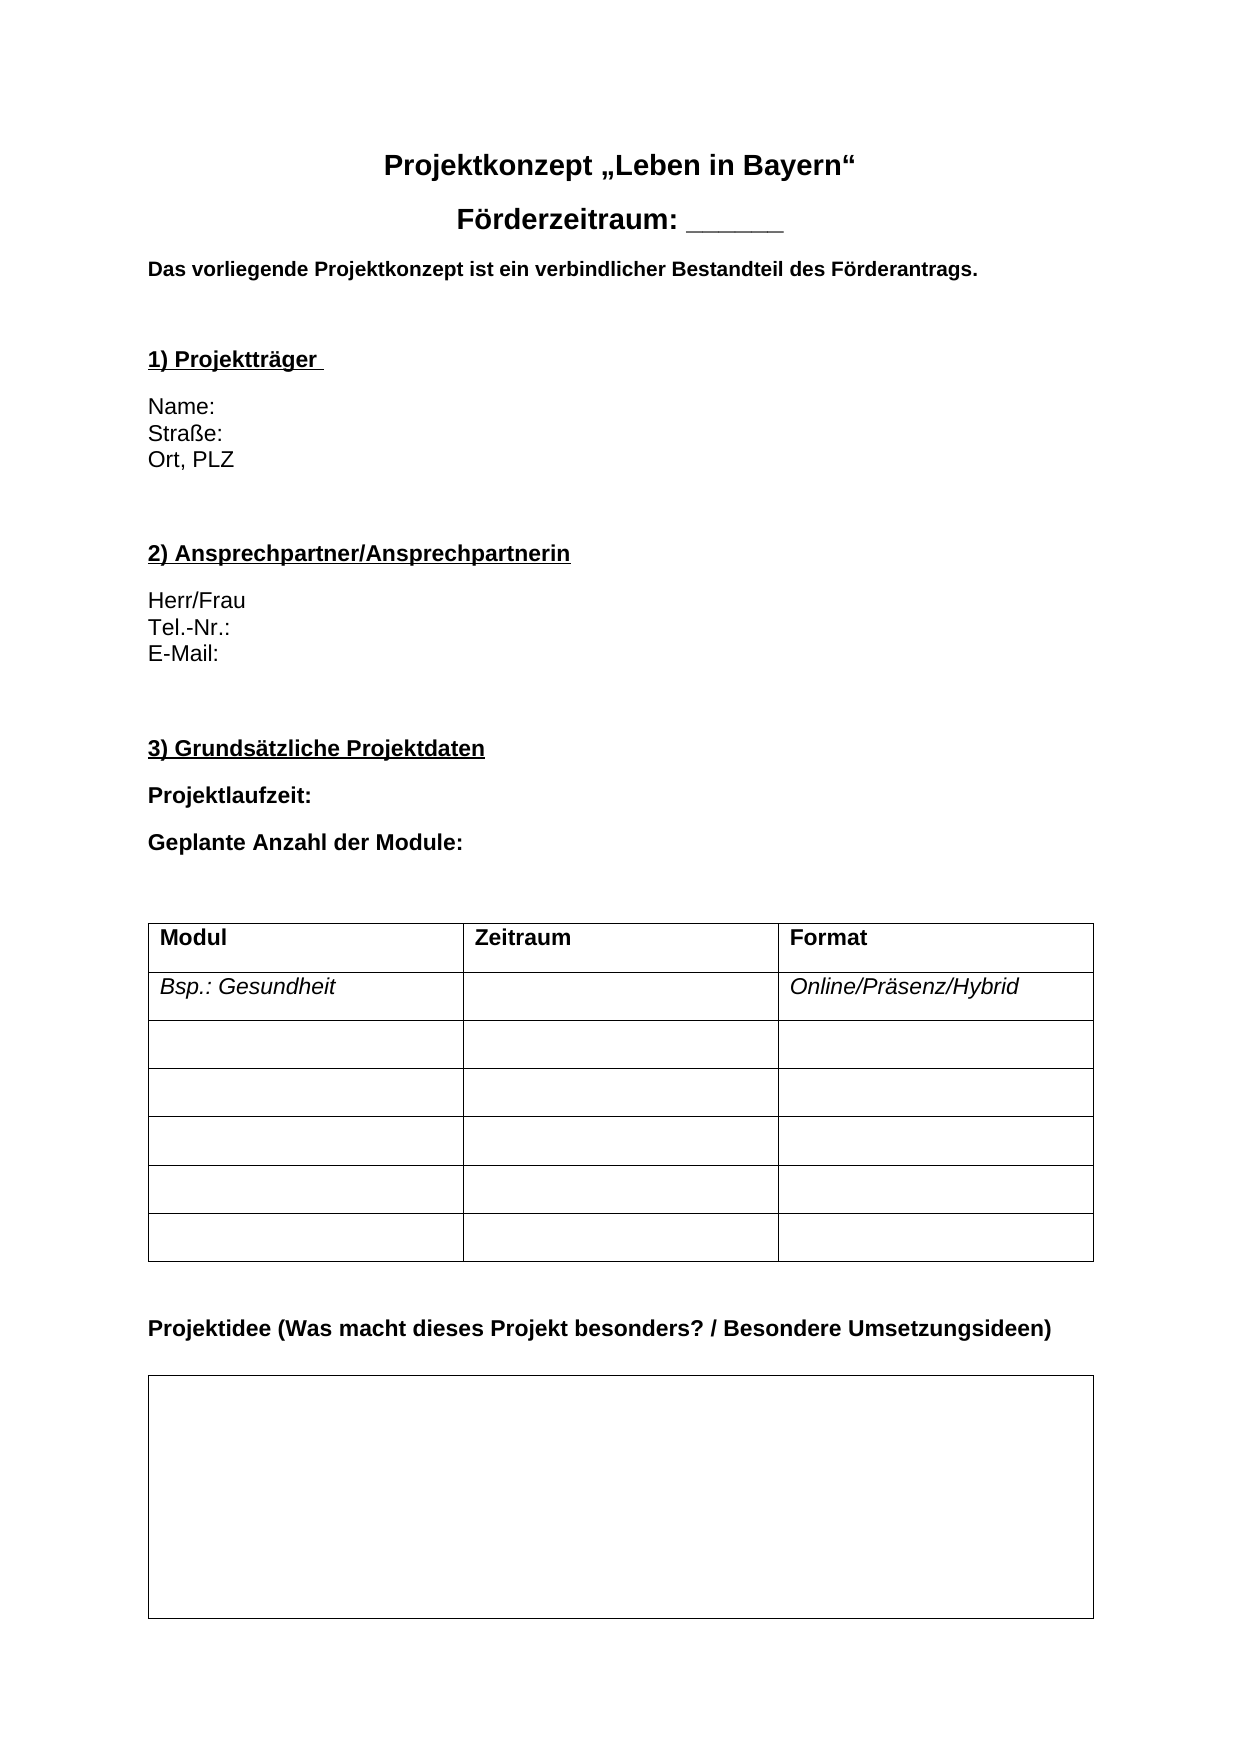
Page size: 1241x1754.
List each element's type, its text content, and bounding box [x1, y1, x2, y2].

table_cell [464, 973, 778, 1020]
table_header Format [779, 924, 1093, 972]
table_cell [779, 1117, 1093, 1164]
text Herr/Frau Tel.-Nr.: E-Mail: [148, 587, 1092, 667]
table_cell Bsp.: Gesundheit [149, 973, 463, 1020]
table_cell [779, 1021, 1093, 1068]
table_cell [149, 1214, 463, 1261]
table_header [149, 1376, 1093, 1618]
table_cell [779, 1166, 1093, 1213]
text Geplante Anzahl der Module: [148, 829, 1092, 855]
table_cell [149, 1117, 463, 1164]
text Name: Straße: Ort, PLZ [148, 393, 1092, 472]
table_cell [464, 1069, 778, 1116]
table_header Zeitraum [464, 924, 778, 972]
table_header Modul [149, 924, 463, 972]
table_cell Online/Präsenz/Hybrid [779, 973, 1093, 1020]
table_cell [149, 1166, 463, 1213]
text Projektidee (Was macht dieses Projekt besonders? / Besondere Umsetzungsideen) [148, 1315, 1092, 1341]
text Projektkonzept „Leben in Bayern“ [148, 148, 1092, 181]
text 3) Grundsätzliche Projektdaten [148, 734, 1092, 761]
text Förderzeitraum: ______ [148, 202, 1092, 236]
table_cell [464, 1117, 778, 1164]
text Projektlaufzeit: [148, 782, 1092, 808]
table_cell [464, 1021, 778, 1068]
table_cell [149, 1021, 463, 1068]
text 1) Projektträger [148, 346, 1092, 372]
table_cell [779, 1214, 1093, 1261]
table_cell [464, 1166, 778, 1213]
text Das vorliegende Projektkonzept ist ein verbindlicher Bestandteil des Förderantrags. [148, 256, 1092, 280]
text 2) Ansprechpartner/Ansprechpartnerin [148, 540, 1092, 567]
table_cell [464, 1214, 778, 1261]
table_cell [779, 1069, 1093, 1116]
table_cell [149, 1069, 463, 1116]
